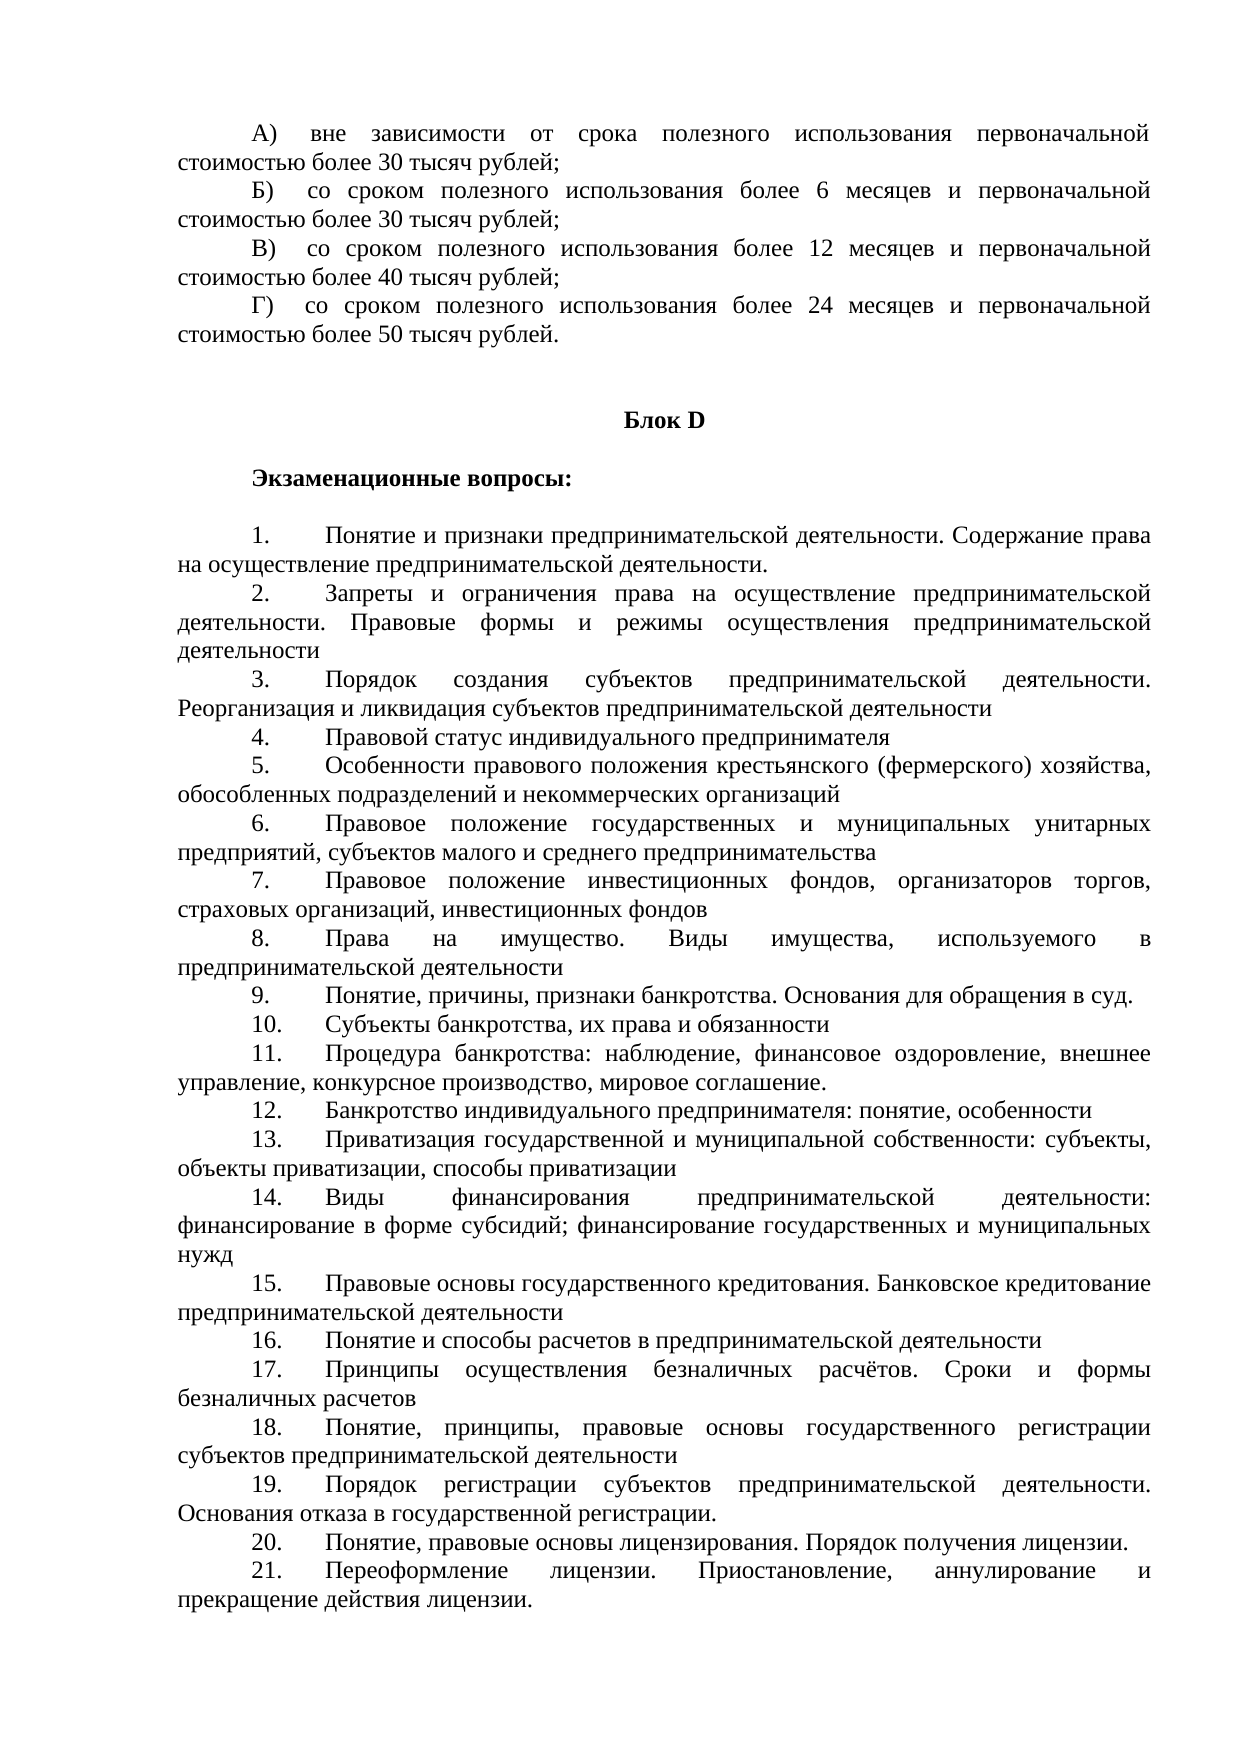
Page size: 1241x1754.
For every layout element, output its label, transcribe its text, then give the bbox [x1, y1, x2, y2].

text 7. Правовое положение инвестиционных фондов, организаторов торгов, страховых организаций, инвестиционных фондов [177, 866, 1152, 923]
text Б) со сроком полезного использования более 6 месяцев и первоначальной стоимостью более 30 тысяч рублей; [177, 176, 1152, 233]
text 9. Понятие, причины, признаки банкротства. Основания для обращения в суд. [177, 981, 1152, 1009]
text 16. Понятие и способы расчетов в предпринимательской деятельности [177, 1326, 1152, 1354]
text А) вне зависимости от срока полезного использования первоначальной стоимостью более 30 тысяч рублей; [177, 118, 1152, 176]
text 15. Правовые основы государственного кредитования. Банковское кредитование предпринимательской деятельности [177, 1268, 1152, 1326]
text 10. Субъекты банкротства, их права и обязанности [177, 1009, 1152, 1038]
text 2. Запреты и ограничения права на осуществление предпринимательской деятельности. Правовые формы и режимы осуществления предпринимательской деятельности [177, 578, 1152, 664]
text 18. Понятие, принципы, правовые основы государственного регистрации субъектов предпринимательской деятельности [177, 1412, 1152, 1469]
text Экзаменационные вопросы: [177, 463, 1152, 492]
text Блок D [177, 406, 1152, 434]
text 12. Банкротство индивидуального предпринимателя: понятие, особенности [177, 1096, 1152, 1124]
text 4. Правовой статус индивидуального предпринимателя [177, 722, 1152, 751]
text 14. Виды финансирования предпринимательской деятельности: финансирование в форме субсидий; финансирование государственных и муниципальных нужд [177, 1182, 1152, 1268]
text 19. Порядок регистрации субъектов предпринимательской деятельности. Основания отказа в государственной регистрации. [177, 1469, 1152, 1527]
text 21. Переоформление лицензии. Приостановление, аннулирование и прекращение действия лицензии. [177, 1556, 1152, 1613]
text 20. Понятие, правовые основы лицензирования. Порядок получения лицензии. [177, 1527, 1152, 1556]
text 11. Процедура банкротства: наблюдение, финансовое оздоровление, внешнее управление, конкурсное производство, мировое соглашение. [177, 1038, 1152, 1096]
text 17. Принципы осуществления безналичных расчётов. Сроки и формы безналичных расчетов [177, 1354, 1152, 1412]
text В) со сроком полезного использования более 12 месяцев и первоначальной стоимостью более 40 тысяч рублей; [177, 233, 1152, 291]
text 13. Приватизация государственной и муниципальной собственности: субъекты, объекты приватизации, способы приватизации [177, 1124, 1152, 1182]
text 5. Особенности правового положения крестьянского (фермерского) хозяйства, обособленных подразделений и некоммерческих организаций [177, 751, 1152, 808]
text Г) со сроком полезного использования более 24 месяцев и первоначальной стоимостью более 50 тысяч рублей. [177, 291, 1152, 348]
text 3. Порядок создания субъектов предпринимательской деятельности. Реорганизация и ликвидация субъектов предпринимательской деятельности [177, 664, 1152, 722]
text 6. Правовое положение государственных и муниципальных унитарных предприятий, субъектов малого и среднего предпринимательства [177, 808, 1152, 866]
text 8. Права на имущество. Виды имущества, используемого в предпринимательской деятельности [177, 923, 1152, 981]
text 1. Понятие и признаки предпринимательской деятельности. Содержание права на осуществление предпринимательской деятельности. [177, 521, 1152, 578]
